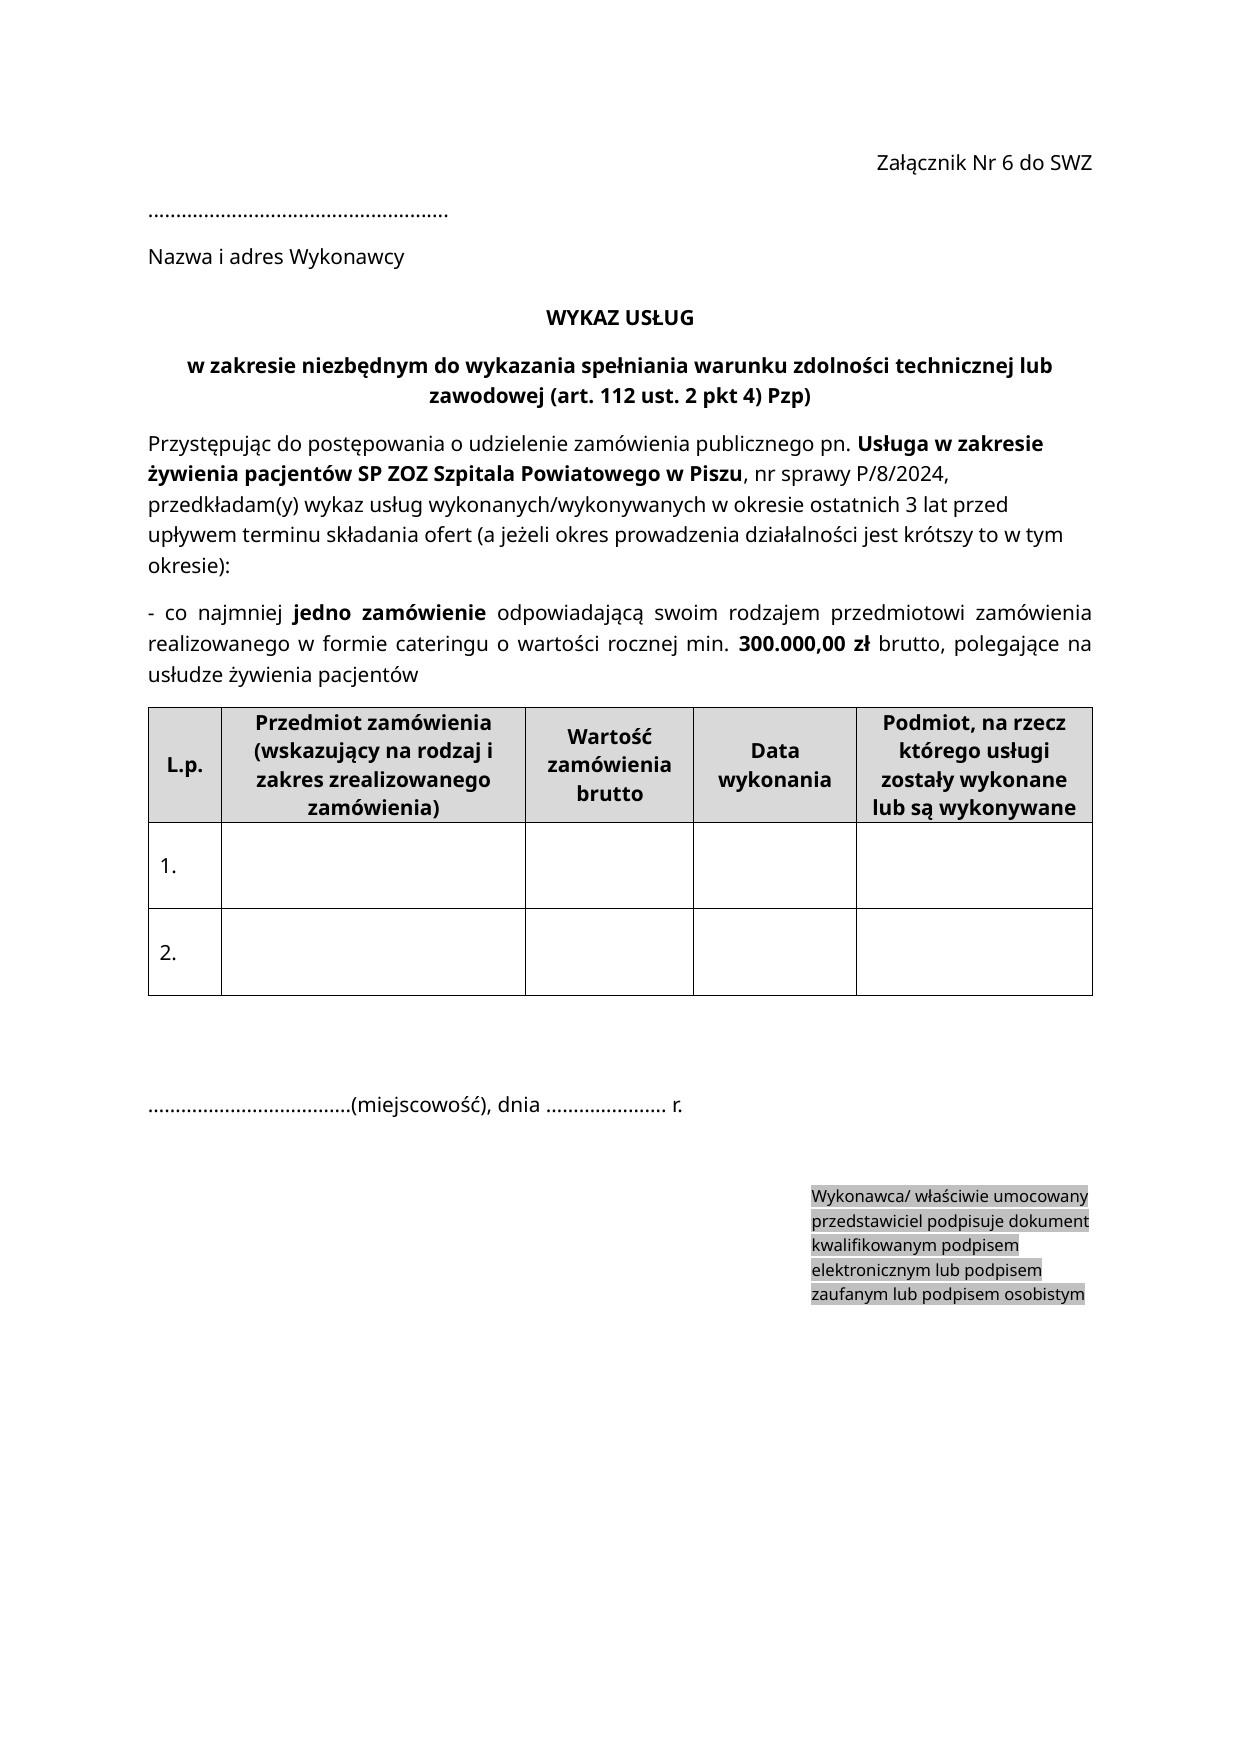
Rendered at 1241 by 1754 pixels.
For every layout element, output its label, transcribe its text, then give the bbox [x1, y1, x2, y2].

table_cell [857, 823, 1092, 908]
text w zakresie niezbędnym do wykazania spełniania warunku zdolności technicznej lub zawodowej (art. 112 ust. 2 pkt 4) Pzp) [148, 351, 1093, 410]
text Załącznik Nr 6 do SWZ [148, 148, 1093, 176]
table_cell [222, 909, 525, 994]
text ...................................................... [148, 195, 1093, 223]
table_cell 1. [149, 823, 221, 908]
text - co najmniej jedno zamówienie odpowiadającą swoim rodzajem przedmiotowi zamówienia realizowanego w formie cateringu o wartości rocznej min. 300.000,00 zł brutto, polegające na usłudze żywienia pacjentów [148, 598, 1093, 688]
text Wykonawca/ właściwie umocowany przedstawiciel podpisuje dokument kwalifikowanym podpisem elektronicznym lub podpisem zaufanym lub podpisem osobistym [811, 1185, 1093, 1305]
table_cell 2. [149, 909, 221, 994]
table_header Przedmiot zamówienia (wskazujący na rodzaj i zakres zrealizowanego zamówienia) [222, 708, 525, 822]
table_cell [694, 823, 856, 908]
table_cell [526, 909, 693, 994]
text Nazwa i adres Wykonawcy [148, 242, 1093, 271]
text ……………………………….(miejscowość), dnia …………………. r. [148, 1090, 1093, 1118]
table_cell [857, 909, 1092, 994]
text Przystępując do postępowania o udzielenie zamówienia publicznego pn. Usługa w zakresie żywienia pacjentów SP ZOZ Szpitala Powiatowego w Piszu, nr sprawy P/8/2024, przedkładam(y) wykaz usług wykonanych/wykonywanych w okresie ostatnich 3 lat przed upływem terminu składania ofert (a jeżeli okres prowadzenia działalności jest krótszy to w tym okresie): [148, 429, 1093, 579]
table_header L.p. [149, 708, 221, 822]
table_header Podmiot, na rzecz którego usługi zostały wykonane lub są wykonywane [857, 708, 1092, 822]
table_header Data wykonania [694, 708, 856, 822]
table_cell [526, 823, 693, 908]
table_header Wartość zamówienia brutto [526, 708, 693, 822]
table_cell [222, 823, 525, 908]
table_cell [694, 909, 856, 994]
text WYKAZ USŁUG [148, 303, 1093, 332]
